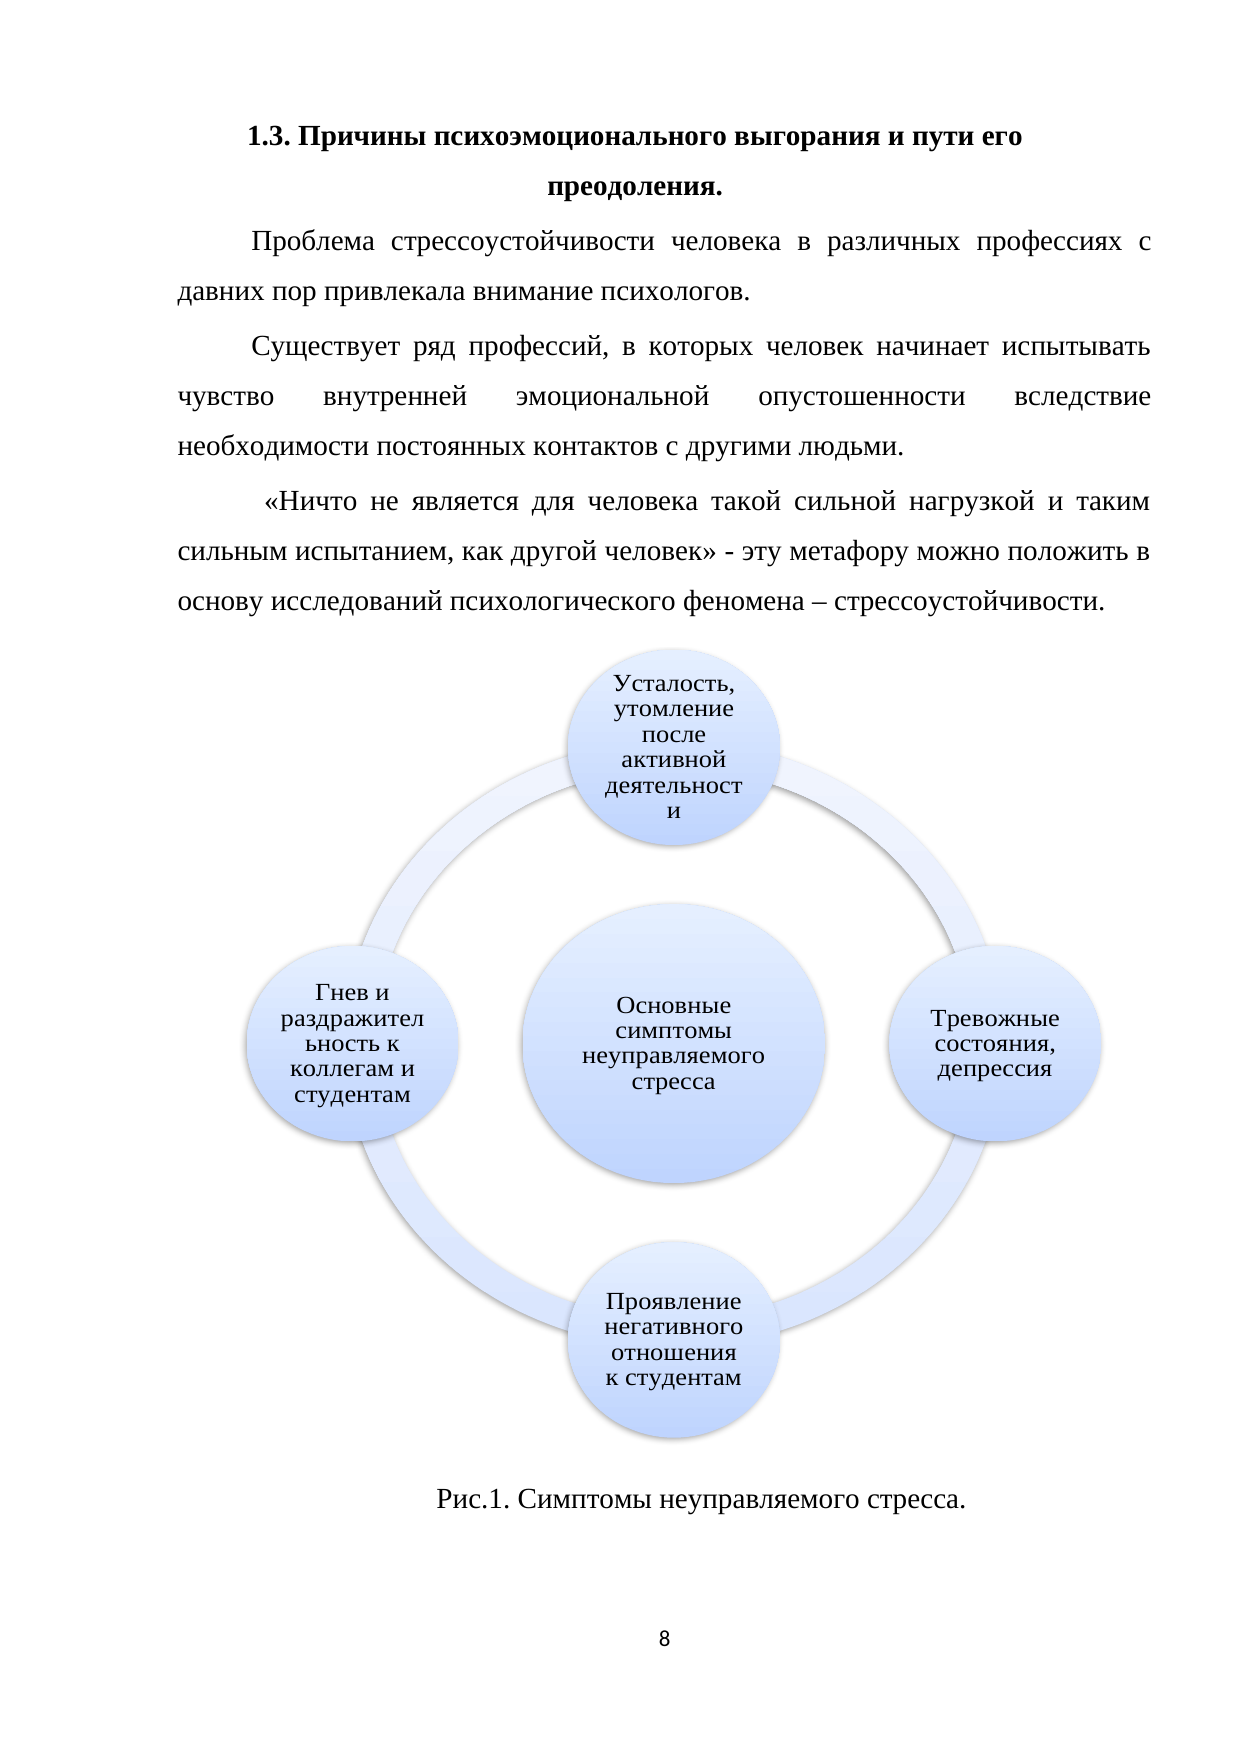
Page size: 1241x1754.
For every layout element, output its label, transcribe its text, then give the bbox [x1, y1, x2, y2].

text «Ничто не является для человека такой сильной нагрузкой и таким сильным испытанием, как другой человек» - эту метафору можно положить в основу исследований психологического феномена – стрессоустойчивости. [177, 483, 1152, 617]
text Рис.1. Симптомы неуправляемого стресса. [177, 1481, 1152, 1515]
text 1.3. Причины психоэмоционального выгорания и пути его преодоления. [177, 118, 1093, 202]
text Существует ряд профессий, в которых человек начинает испытывать чувство внутренней эмоциональной опустошенности вследствие необходимости постоянных контактов с другими людьми. [177, 328, 1152, 462]
text Проблема стрессоустойчивости человека в различных профессиях с давних пор привлекала внимание психологов. [177, 223, 1152, 307]
